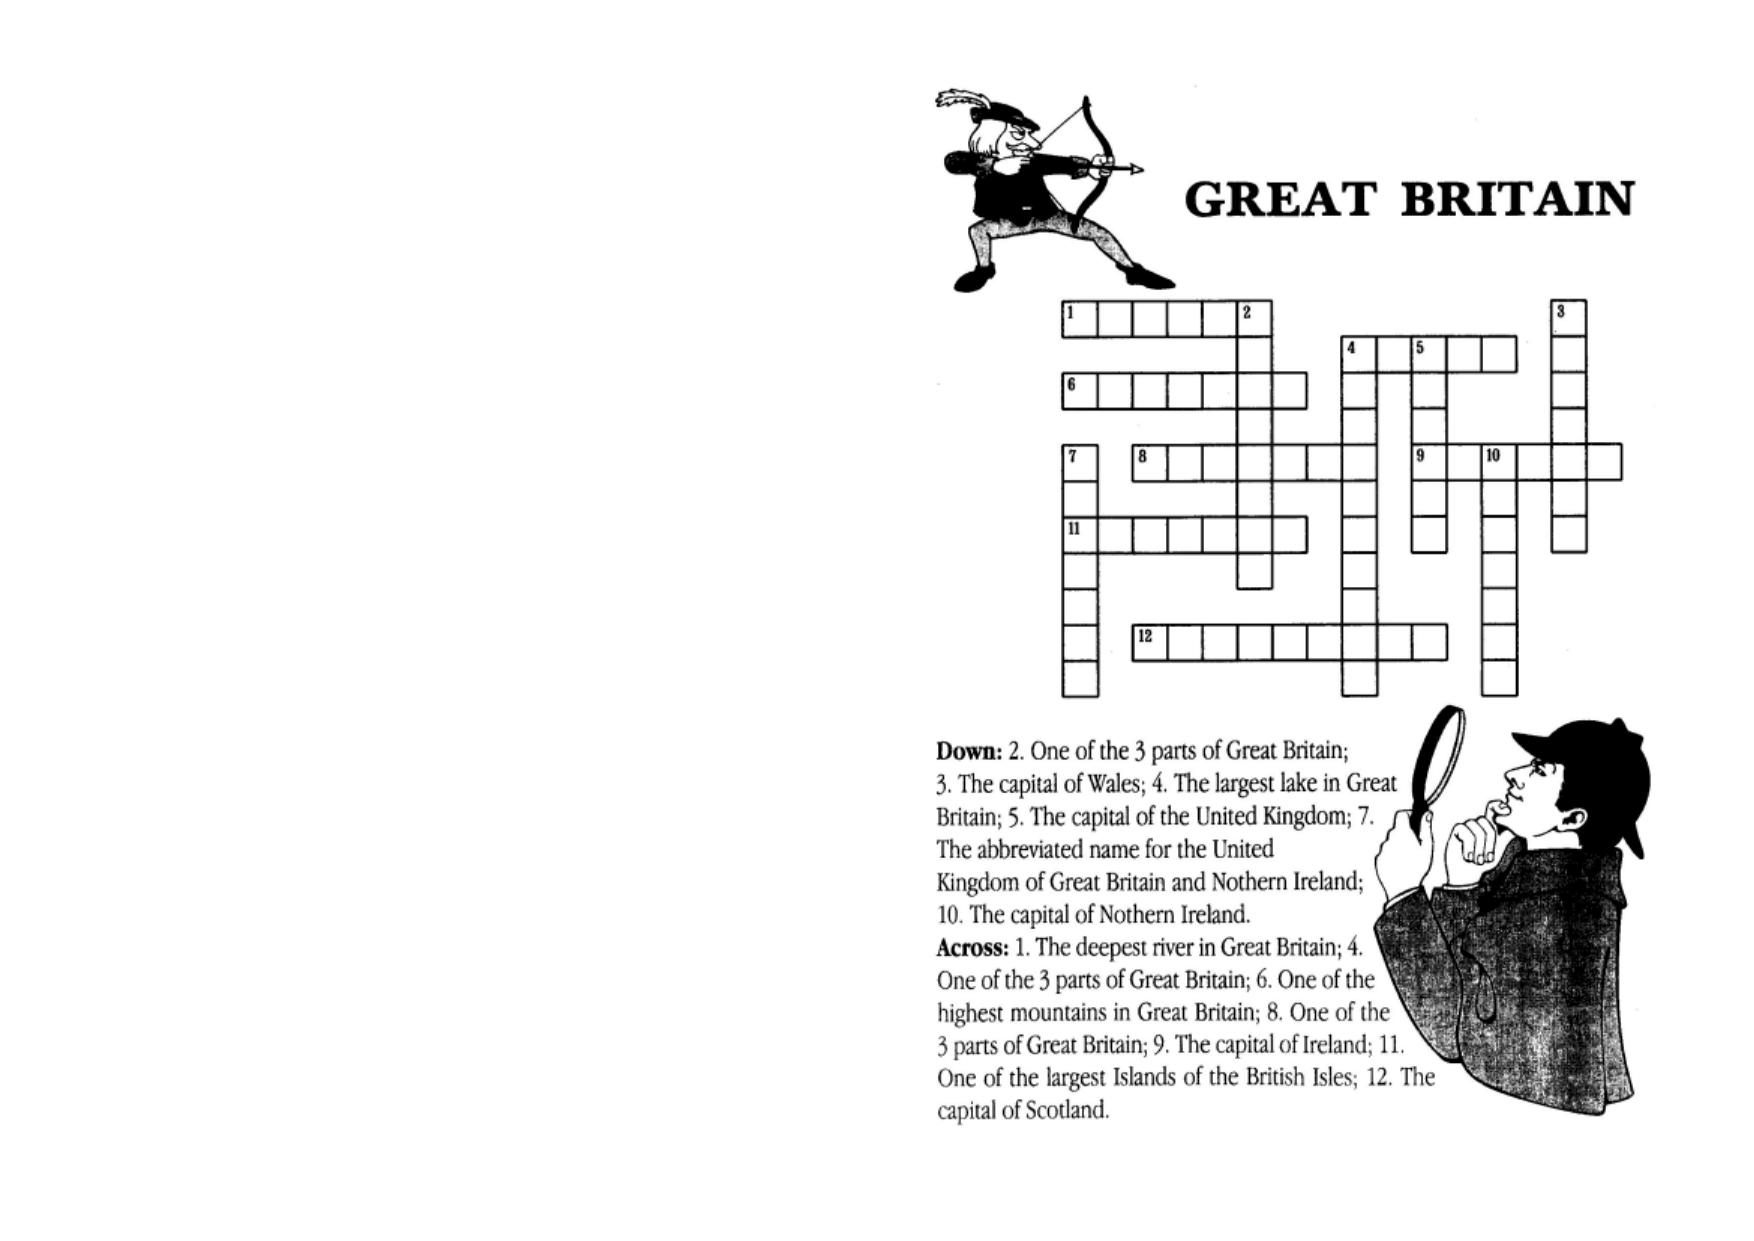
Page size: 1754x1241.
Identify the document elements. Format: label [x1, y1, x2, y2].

picture [913, 75, 1657, 1136]
